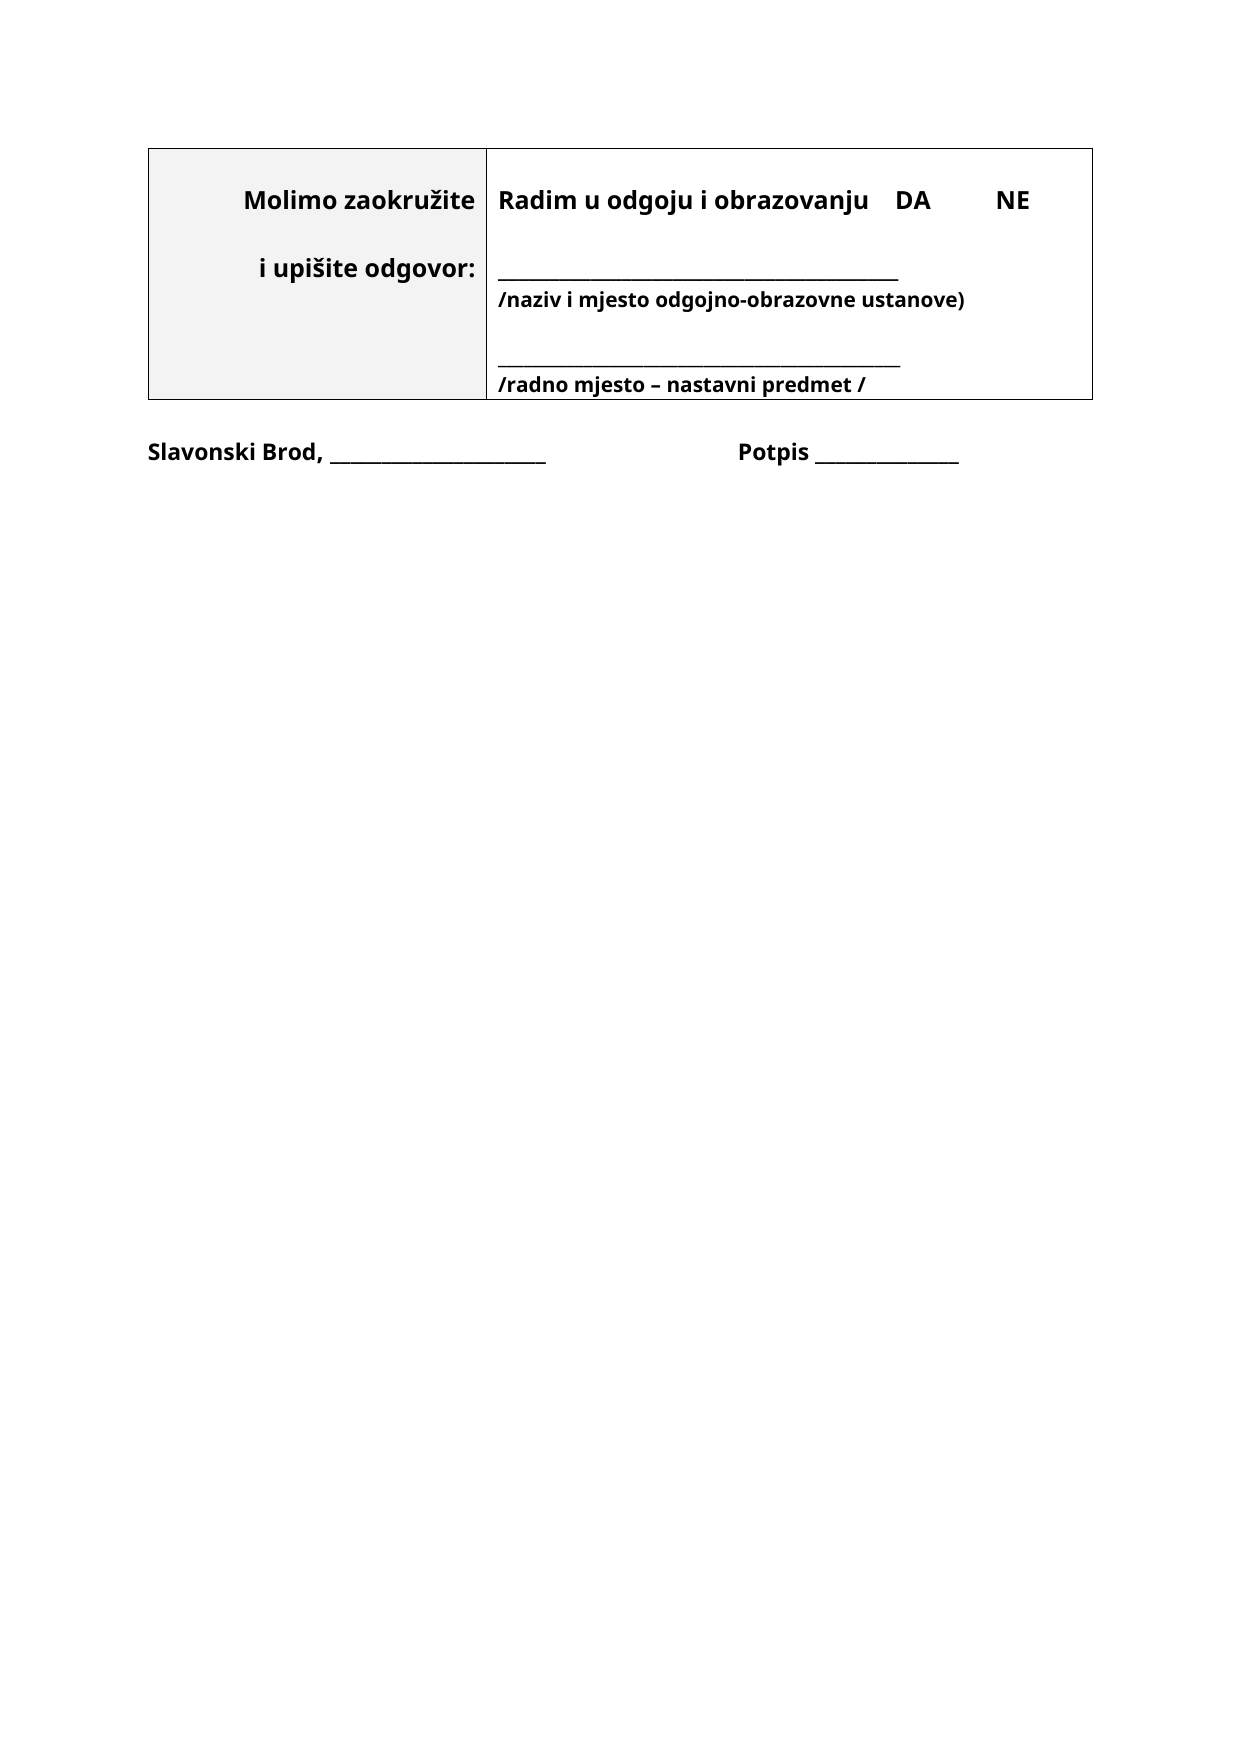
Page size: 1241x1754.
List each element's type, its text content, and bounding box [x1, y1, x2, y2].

table_cell Molimo zaokružite i upišite odgovor: [149, 149, 486, 399]
text Slavonski Brod, _____________________ Potpis ______________ [148, 434, 1093, 468]
table_cell Radim u odgoju i obrazovanju DA NE _______________________________________ /naziv i mjesto odgojno-obrazovne ustanove) _______________________________________________ /radno mjesto – nastavni predmet / [487, 149, 1092, 399]
